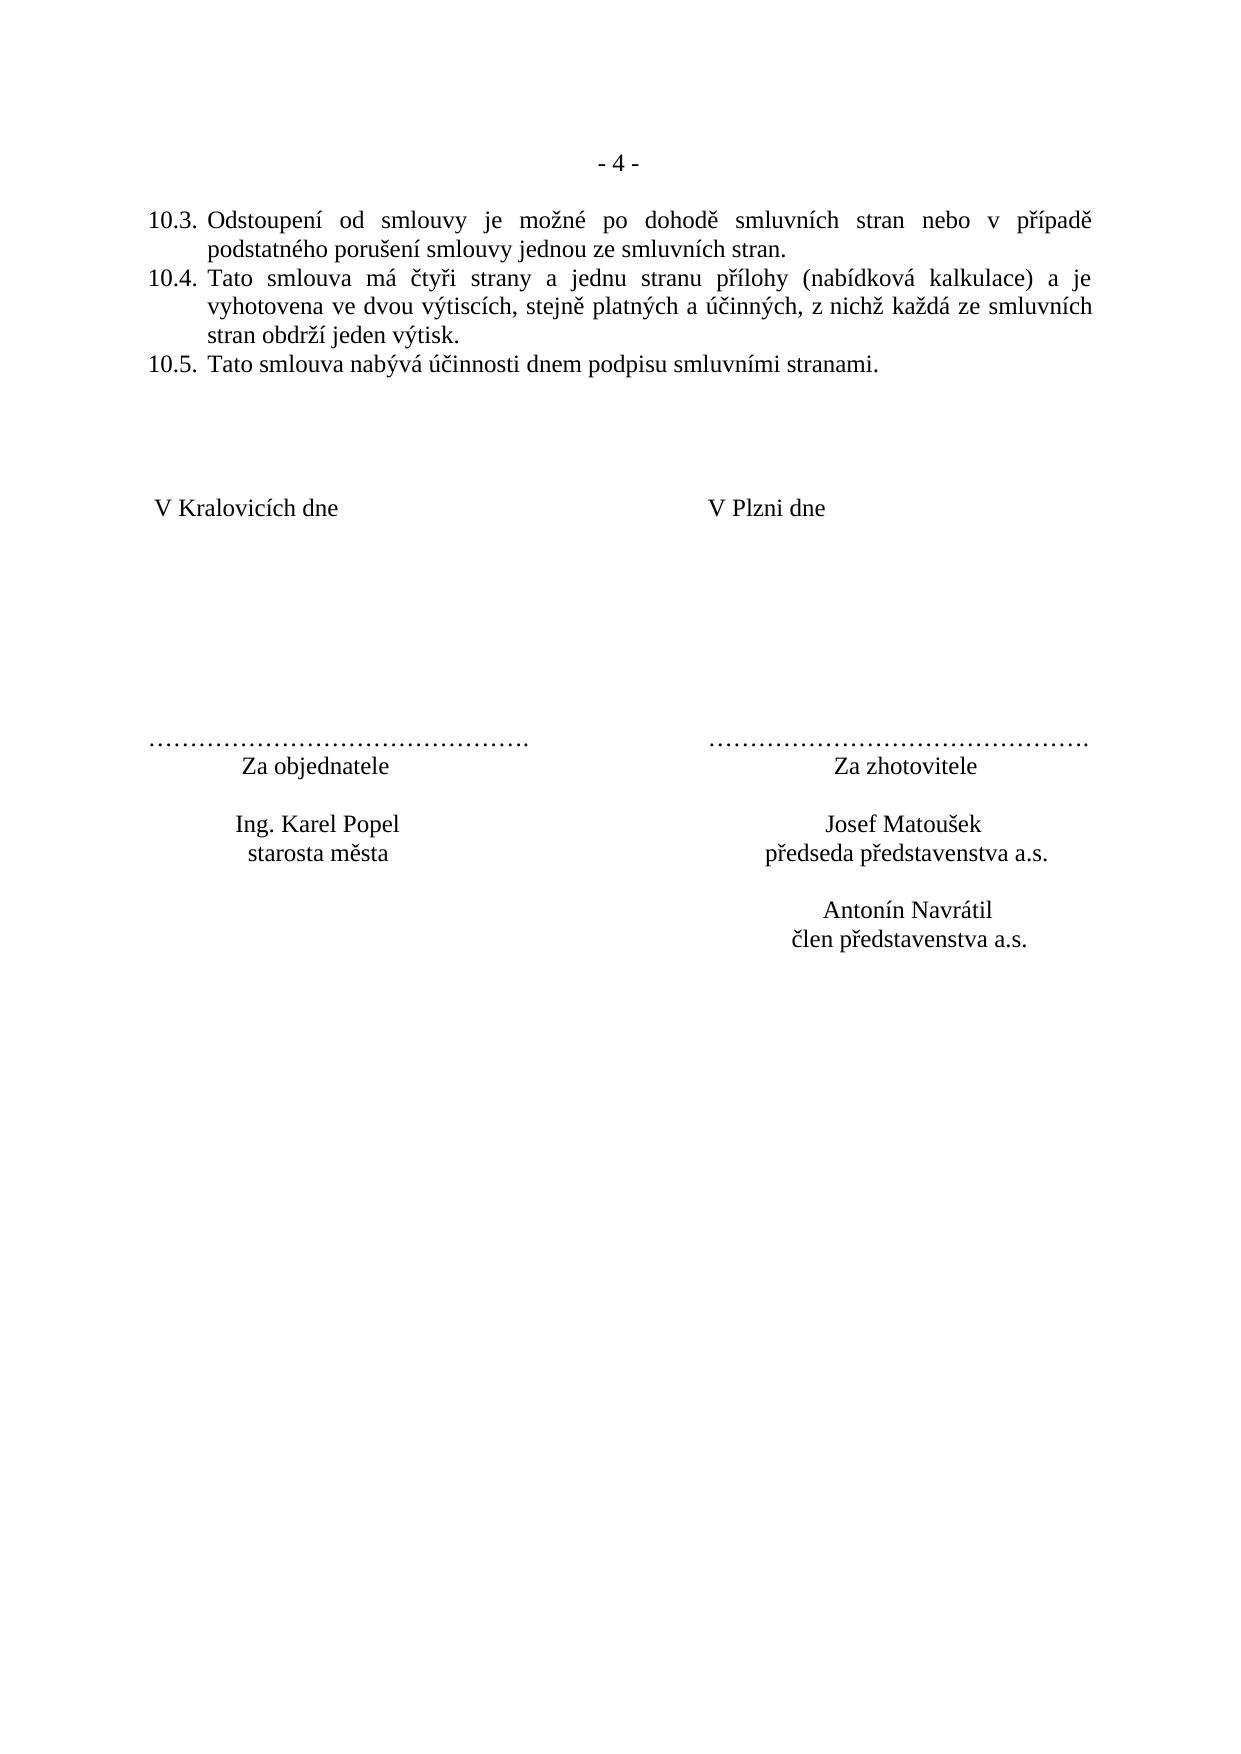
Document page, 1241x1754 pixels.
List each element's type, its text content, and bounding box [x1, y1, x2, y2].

list Odstoupení od smlouvy je možné po dohodě smluvních stran nebo v případě podstatného porušení smlouvy jednou ze smluvních stran. [148, 205, 1093, 263]
text - 4 - [148, 148, 1093, 176]
text Za objednatele Za zhotovitele [148, 751, 1093, 780]
list Tato smlouva má čtyři strany a jednu stranu přílohy (nabídková kalkulace) a je vyhotovena ve dvou výtiscích, stejně platných a účinných, z nichž každá ze smluvních stran obdrží jeden výtisk. [148, 263, 1093, 349]
subtitle Antonín Navrátil [148, 895, 1093, 924]
list Tato smlouva nabývá účinnosti dnem podpisu smluvními stranami. [148, 349, 1093, 378]
text V Kralovicích dne V Plzni dne [148, 493, 1093, 521]
text člen představenstva a.s. [148, 924, 1093, 953]
text Ing. Karel Popel Josef Matoušek [148, 809, 1093, 838]
text ………………………………………. ………………………………………. [148, 723, 1093, 751]
text starosta města předseda představenstva a.s. [148, 838, 1093, 866]
